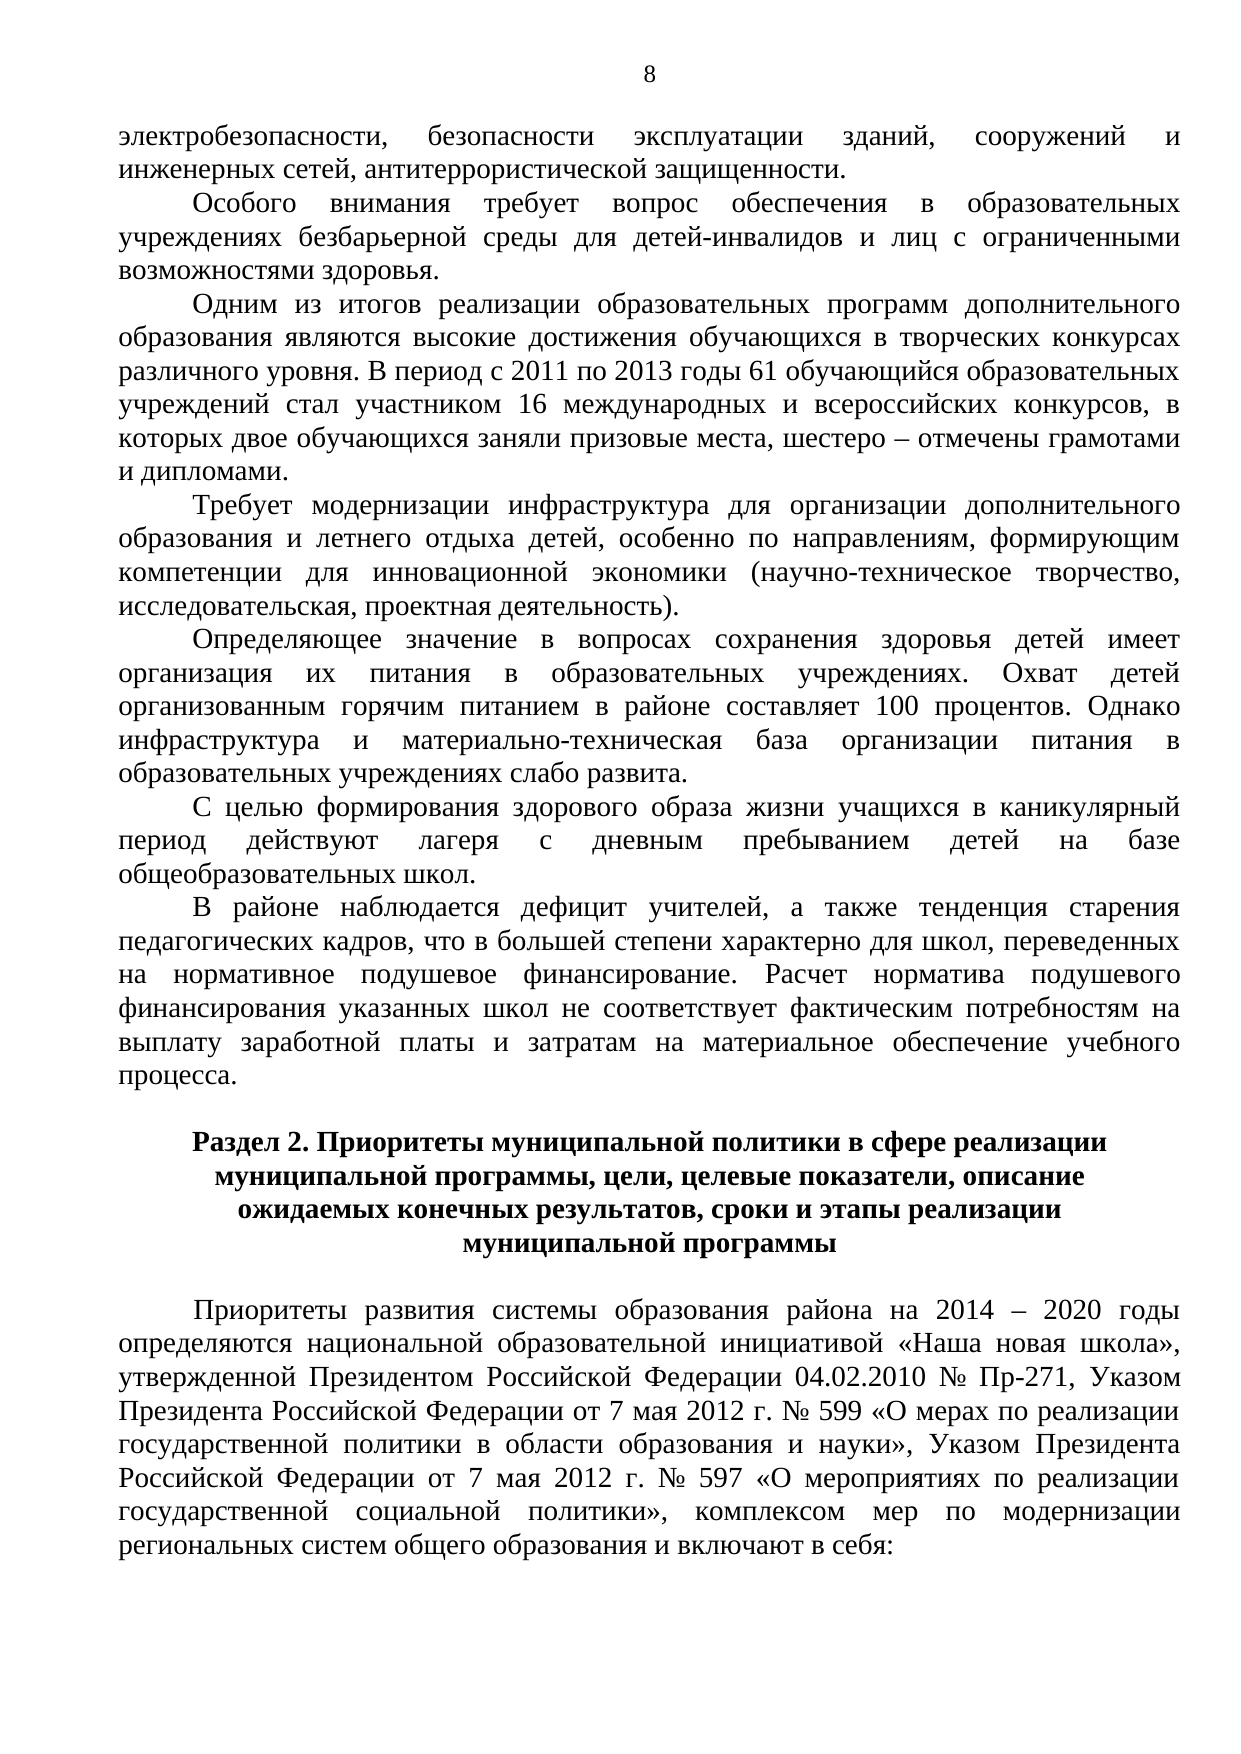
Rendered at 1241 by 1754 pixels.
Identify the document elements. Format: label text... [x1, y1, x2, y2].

text Определяющее значение в вопросах сохранения здоровья детей имеет организация их питания в образовательных учреждениях. Охват детей организованным горячим питанием в районе составляет 100 процентов. Однако инфраструктура и материально-техническая база организации питания в образовательных учреждениях слабо развита. [118, 621, 1181, 789]
text Одним из итогов реализации образовательных программ дополнительного образования являются высокие достижения обучающихся в творческих конкурсах различного уровня. В период с 2011 по 2013 годы 61 обучающийся образовательных учреждений стал участником 16 международных и всероссийских конкурсов, в которых двое обучающихся заняли призовые места, шестеро – отмечены грамотами и дипломами. [118, 286, 1181, 487]
text С целью формирования здорового образа жизни учащихся в каникулярный период действуют лагеря с дневным пребыванием детей на базе общеобразовательных школ. [118, 789, 1181, 889]
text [118, 118, 1181, 185]
text Приоритеты развития системы образования района на 2014 – 2020 годы определяются национальной образовательной инициативой «Наша новая школа», утвержденной Президентом Российской Федерации 04.02.2010 № Пр-271, Указом Президента Российской Федерации от 7 мая 2012 г. № 599 «О мерах по реализации государственной политики в области образования и науки», Указом Президента Российской Федерации от 7 мая 2012 г. № 597 «О мероприятиях по реализации государственной социальной политики», комплексом мер по модернизации региональных систем общего образования и включают в себя: [118, 1292, 1181, 1560]
text В районе наблюдается дефицит учителей, а также тенденция старения педагогических кадров, что в большей степени характерно для школ, переведенных на нормативное подушевое финансирование. Расчет норматива подушевого финансирования указанных школ не соответствует фактическим потребностям на выплату заработной платы и затратам на материальное обеспечение учебного процесса. [118, 889, 1181, 1091]
text Особого внимания требует вопрос обеспечения в образовательных учреждениях безбарьерной среды для детей-инвалидов и лиц с ограниченными возможностями здоровья. [118, 185, 1181, 286]
text муниципальной программы, цели, целевые показатели, описание [118, 1158, 1181, 1191]
text муниципальной программы [118, 1225, 1181, 1258]
text ожидаемых конечных результатов, сроки и этапы реализации [118, 1191, 1181, 1225]
text Раздел 2. Приоритеты муниципальной политики в сфере реализации [118, 1124, 1181, 1158]
text Требует модернизации инфраструктура для организации дополнительного образования и летнего отдыха детей, особенно по направлениям, формирующим компетенции для инновационной экономики (научно-техническое творчество, исследовательская, проектная деятельность). [118, 487, 1181, 621]
